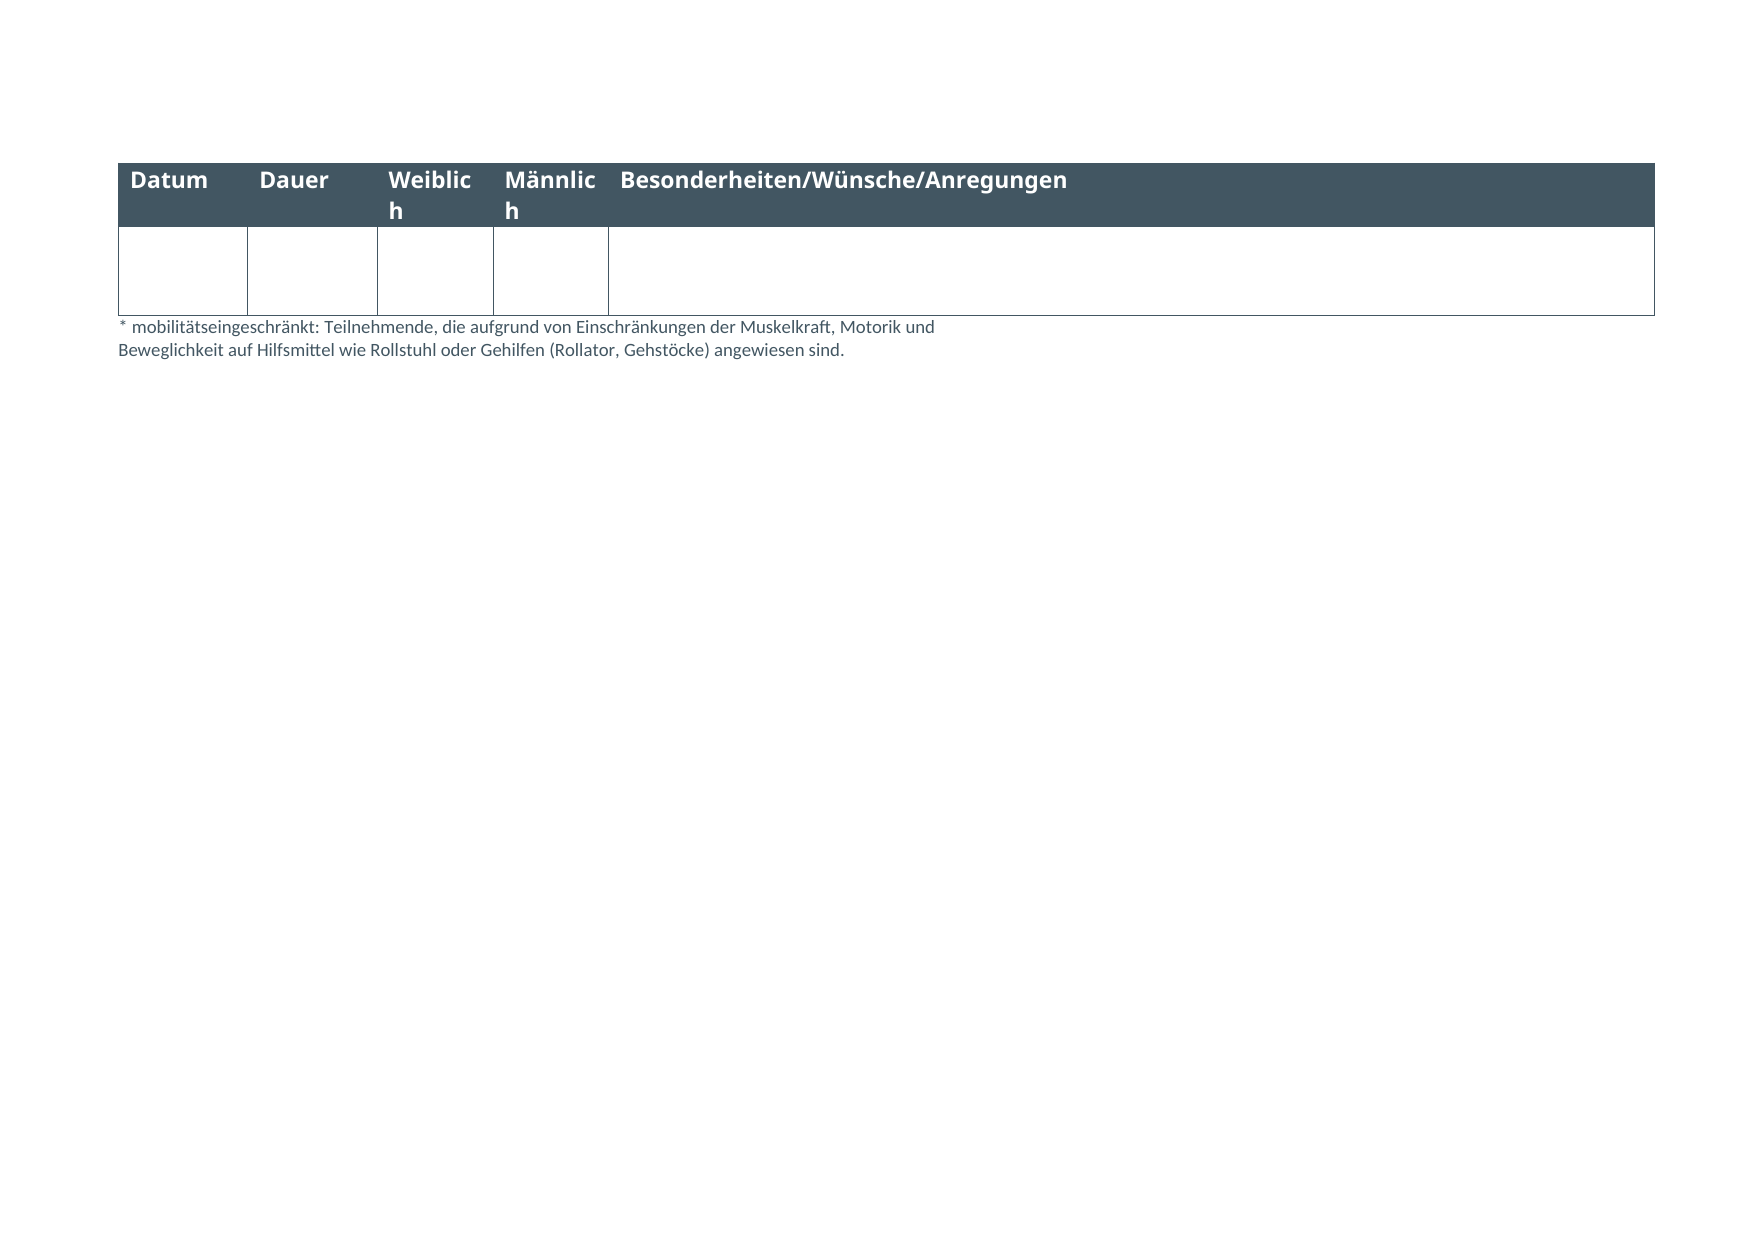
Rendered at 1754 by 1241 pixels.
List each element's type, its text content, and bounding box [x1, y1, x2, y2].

table_cell [248, 227, 377, 314]
table_cell [494, 227, 608, 314]
table_cell [119, 227, 247, 314]
table_header Besonderheiten/Wünsche/Anregungen [609, 164, 1654, 226]
table_header Männlich [494, 164, 608, 226]
text Beweglichkeit auf Hilfsmittel wie Rollstuhl oder Gehilfen (Rollator, Gehstöcke) angewiesen sind. [118, 338, 1654, 361]
text * mobilitätseingeschränkt: Teilnehmende, die aufgrund von Einschränkungen der Muskelkraft, Motorik und [118, 316, 1654, 338]
table_header Weiblich [378, 164, 493, 226]
table_header Dauer [248, 164, 377, 226]
table_cell [609, 227, 1654, 314]
table_header Datum [119, 164, 247, 226]
table_cell [378, 227, 493, 314]
